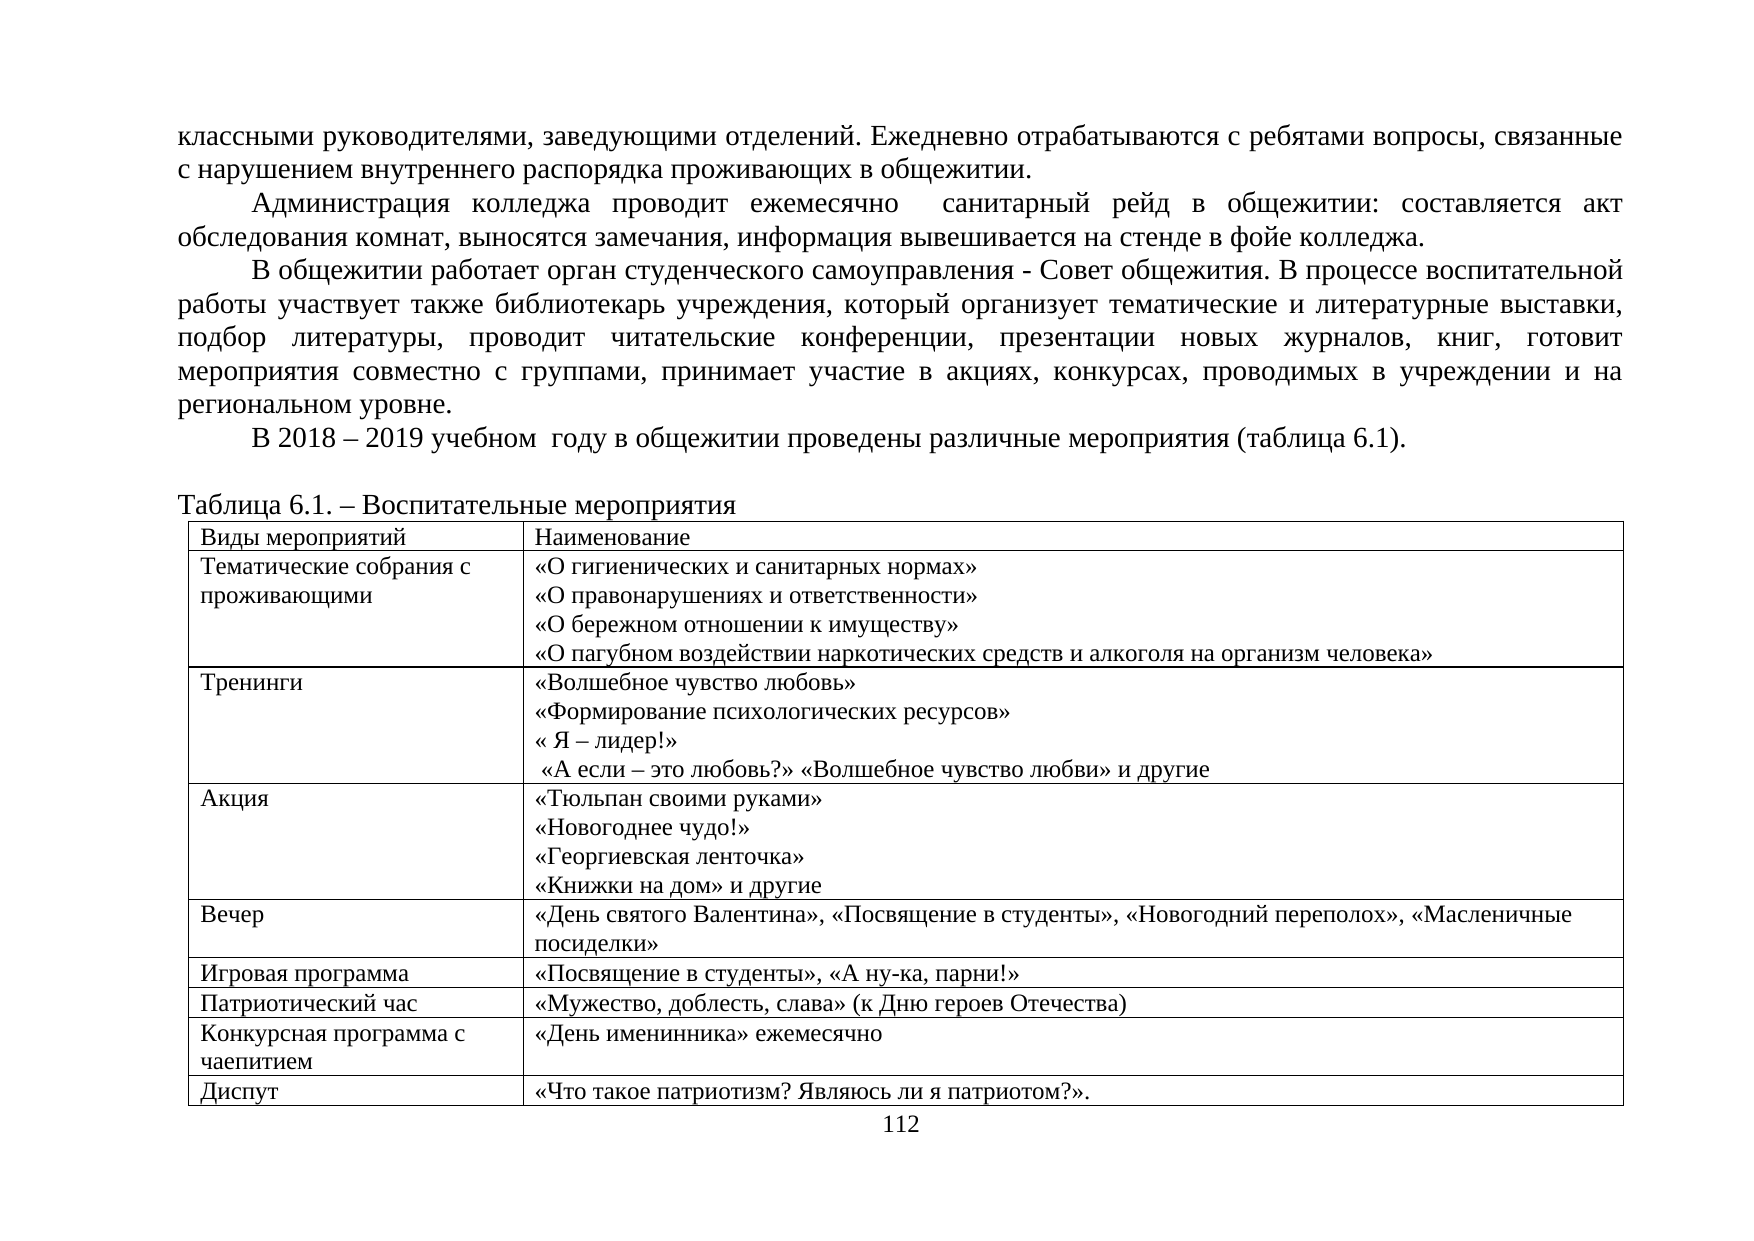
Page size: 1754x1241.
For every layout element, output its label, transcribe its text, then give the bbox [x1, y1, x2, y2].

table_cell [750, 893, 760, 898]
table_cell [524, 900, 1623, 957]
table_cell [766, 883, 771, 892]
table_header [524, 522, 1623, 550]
text Администрация колледжа проводит ежемесячно санитарный рейд в общежитии: составляется акт обследования комнат, выносятся замечания, информация вывешивается на стенде в фойе колледжа. [177, 185, 1624, 252]
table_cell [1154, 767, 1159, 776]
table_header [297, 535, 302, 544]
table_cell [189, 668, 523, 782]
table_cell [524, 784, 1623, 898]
text В общежитии работает орган студенческого самоуправления - Совет общежития. В процессе воспитательной работы участвует также библиотекарь учреждения, который организует тематические и литературные выставки, подбор литературы, проводит читательские конференции, презентации новых журналов, книг, готовит мероприятия совместно с группами, принимает участие в акциях, конкурсах, проводимых в учреждении и на региональном уровне. [177, 252, 1624, 420]
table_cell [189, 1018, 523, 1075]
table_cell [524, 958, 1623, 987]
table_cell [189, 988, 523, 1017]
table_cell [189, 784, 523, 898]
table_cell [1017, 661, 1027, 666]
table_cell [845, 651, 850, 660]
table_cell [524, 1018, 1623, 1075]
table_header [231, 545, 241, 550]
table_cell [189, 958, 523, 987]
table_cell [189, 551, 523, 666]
text В 2018 – 2019 учебном году в общежитии проведены различные мероприятия (таблица 6.1). [177, 420, 1624, 453]
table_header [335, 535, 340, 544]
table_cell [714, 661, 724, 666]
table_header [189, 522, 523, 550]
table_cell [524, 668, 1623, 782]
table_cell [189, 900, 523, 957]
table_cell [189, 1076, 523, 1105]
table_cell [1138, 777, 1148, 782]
text Таблица 6.1. – Воспитательные мероприятия [177, 487, 1624, 521]
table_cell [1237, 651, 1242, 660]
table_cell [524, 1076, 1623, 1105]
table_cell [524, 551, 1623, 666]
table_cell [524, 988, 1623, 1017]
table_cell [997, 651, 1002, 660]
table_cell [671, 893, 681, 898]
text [177, 118, 1624, 185]
